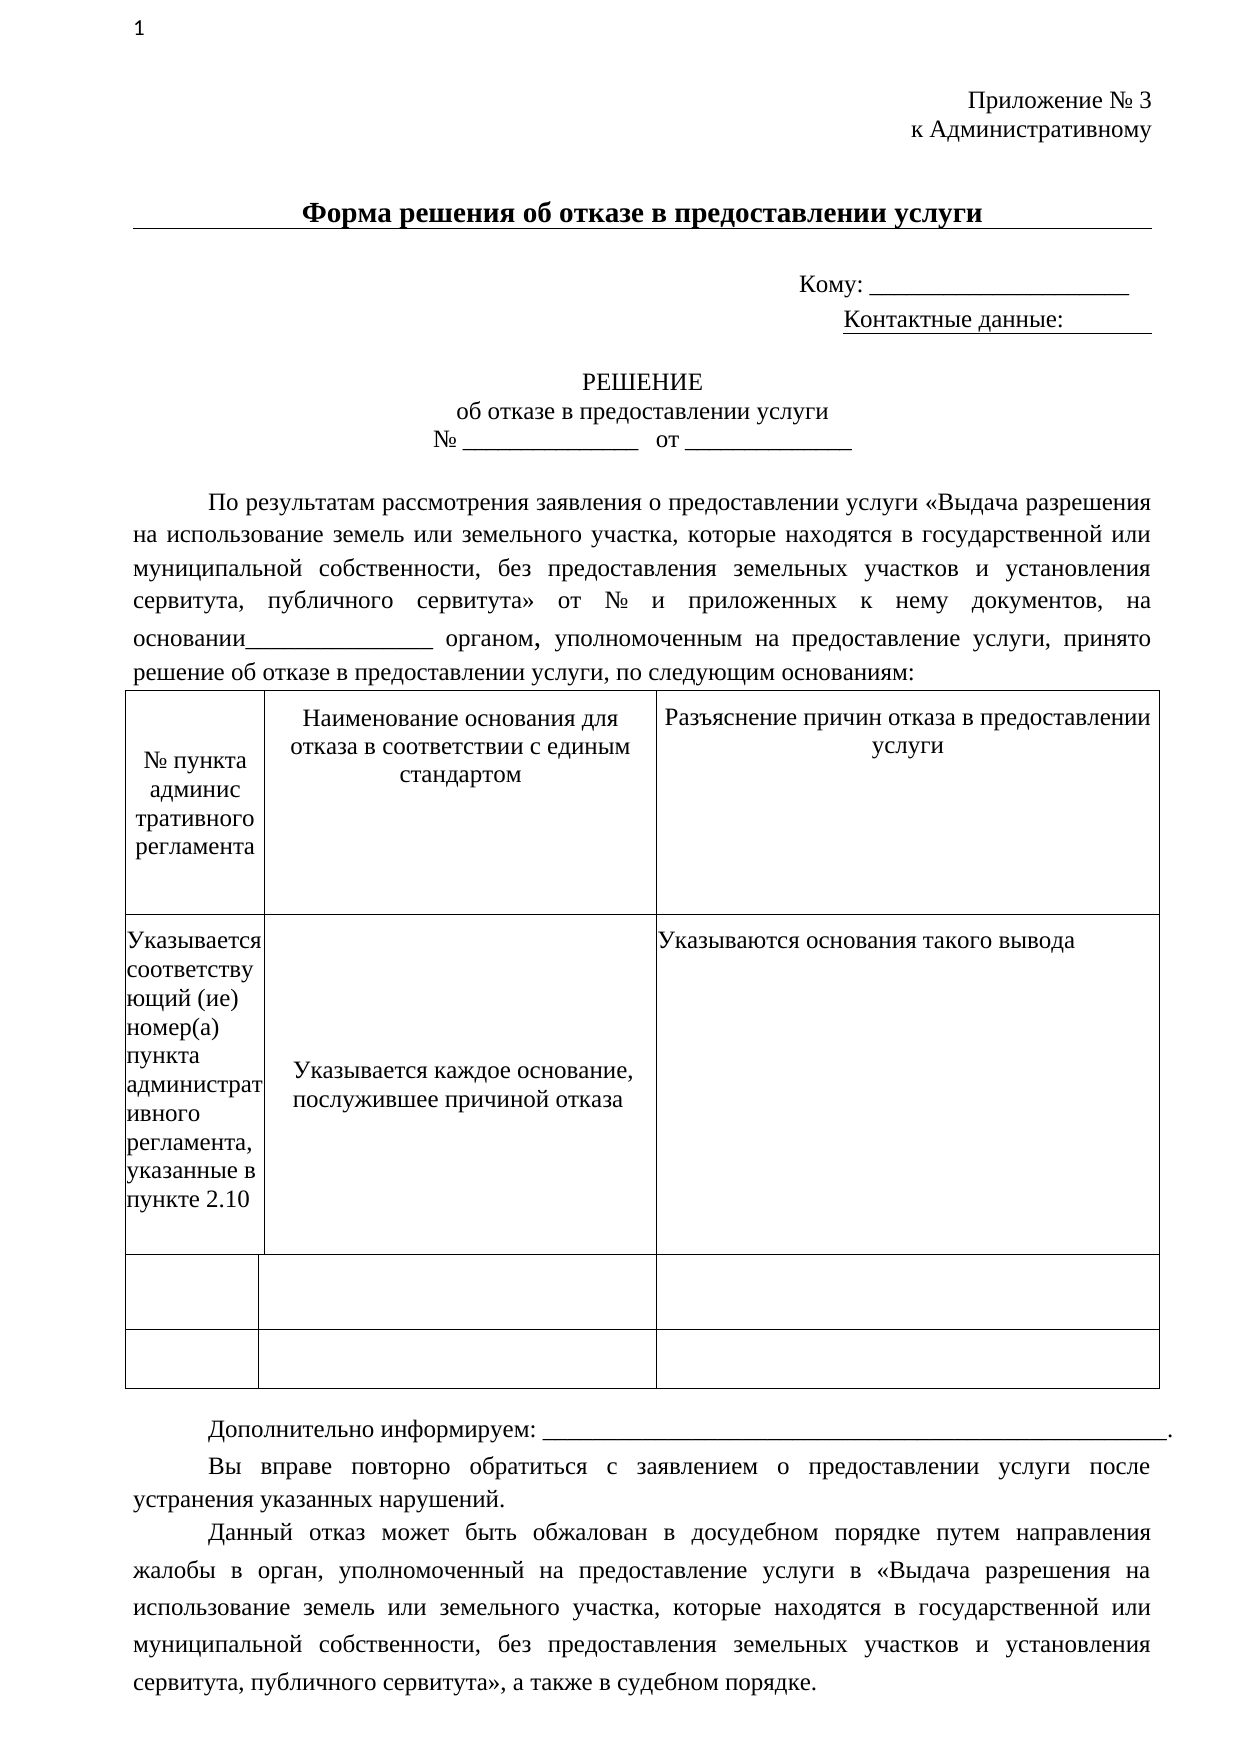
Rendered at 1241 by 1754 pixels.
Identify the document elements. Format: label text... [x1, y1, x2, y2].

table_cell Указывается каждое основание, послужившее причиной отказа [265, 915, 656, 1254]
text Контактные данные: [843, 304, 1152, 333]
table_cell [657, 1255, 1159, 1328]
table_cell [126, 1255, 258, 1328]
table_header Наименование основания для отказа в соответствии с единым стандартом [265, 691, 656, 914]
text РЕШЕНИЕ об отказе в предоставлении услуги № от [133, 367, 1152, 453]
table_header Разъяснение причин отказа в предоставлении услуги [657, 691, 1159, 914]
text Форма решения об отказе в предоставлении услуги [133, 195, 1152, 228]
text Дополнительно информируем: . [133, 1414, 1152, 1443]
table_cell [126, 1330, 258, 1388]
text к Административному [729, 114, 1152, 143]
table_cell [259, 1255, 656, 1328]
text Вы вправе повторно обратиться с заявлением о предоставлении услуги после устранения указанных нарушений. [133, 1451, 1152, 1513]
table_cell Указывается соответствующий (ие) номер(а) пункта административного регламента, указанные в пункте 2.10 [126, 915, 264, 1254]
table_header № пункта админис тративного регламента [126, 691, 264, 914]
table_cell [657, 1330, 1159, 1388]
text По результатам рассмотрения заявления о предоставлении услуги «Выдача разрешения на использование земель или земельного участка, которые находятся в государственной или муниципальной собственности, без предоставления земельных участков и установления сервитута, публичного сервитута» от № и приложенных к нему документов, на основании_______________ органом, уполномоченным на предоставление услуги, принято решение об отказе в предоставлении услуги, по следующим основаниям: [133, 487, 1152, 686]
text Приложение № 3 [133, 85, 1152, 114]
text Кому: [133, 269, 1129, 298]
text Данный отказ может быть обжалован в досудебном порядке путем направления жалобы в орган, уполномоченный на предоставление услуги в «Выдача разрешения на использование земель или земельного участка, которые находятся в государственной или муниципальной собственности, без предоставления земельных участков и установления сервитута, публичного сервитута», а также в судебном порядке. [133, 1517, 1152, 1695]
table_cell [259, 1330, 656, 1388]
table_cell Указываются основания такого вывода [657, 915, 1159, 1254]
